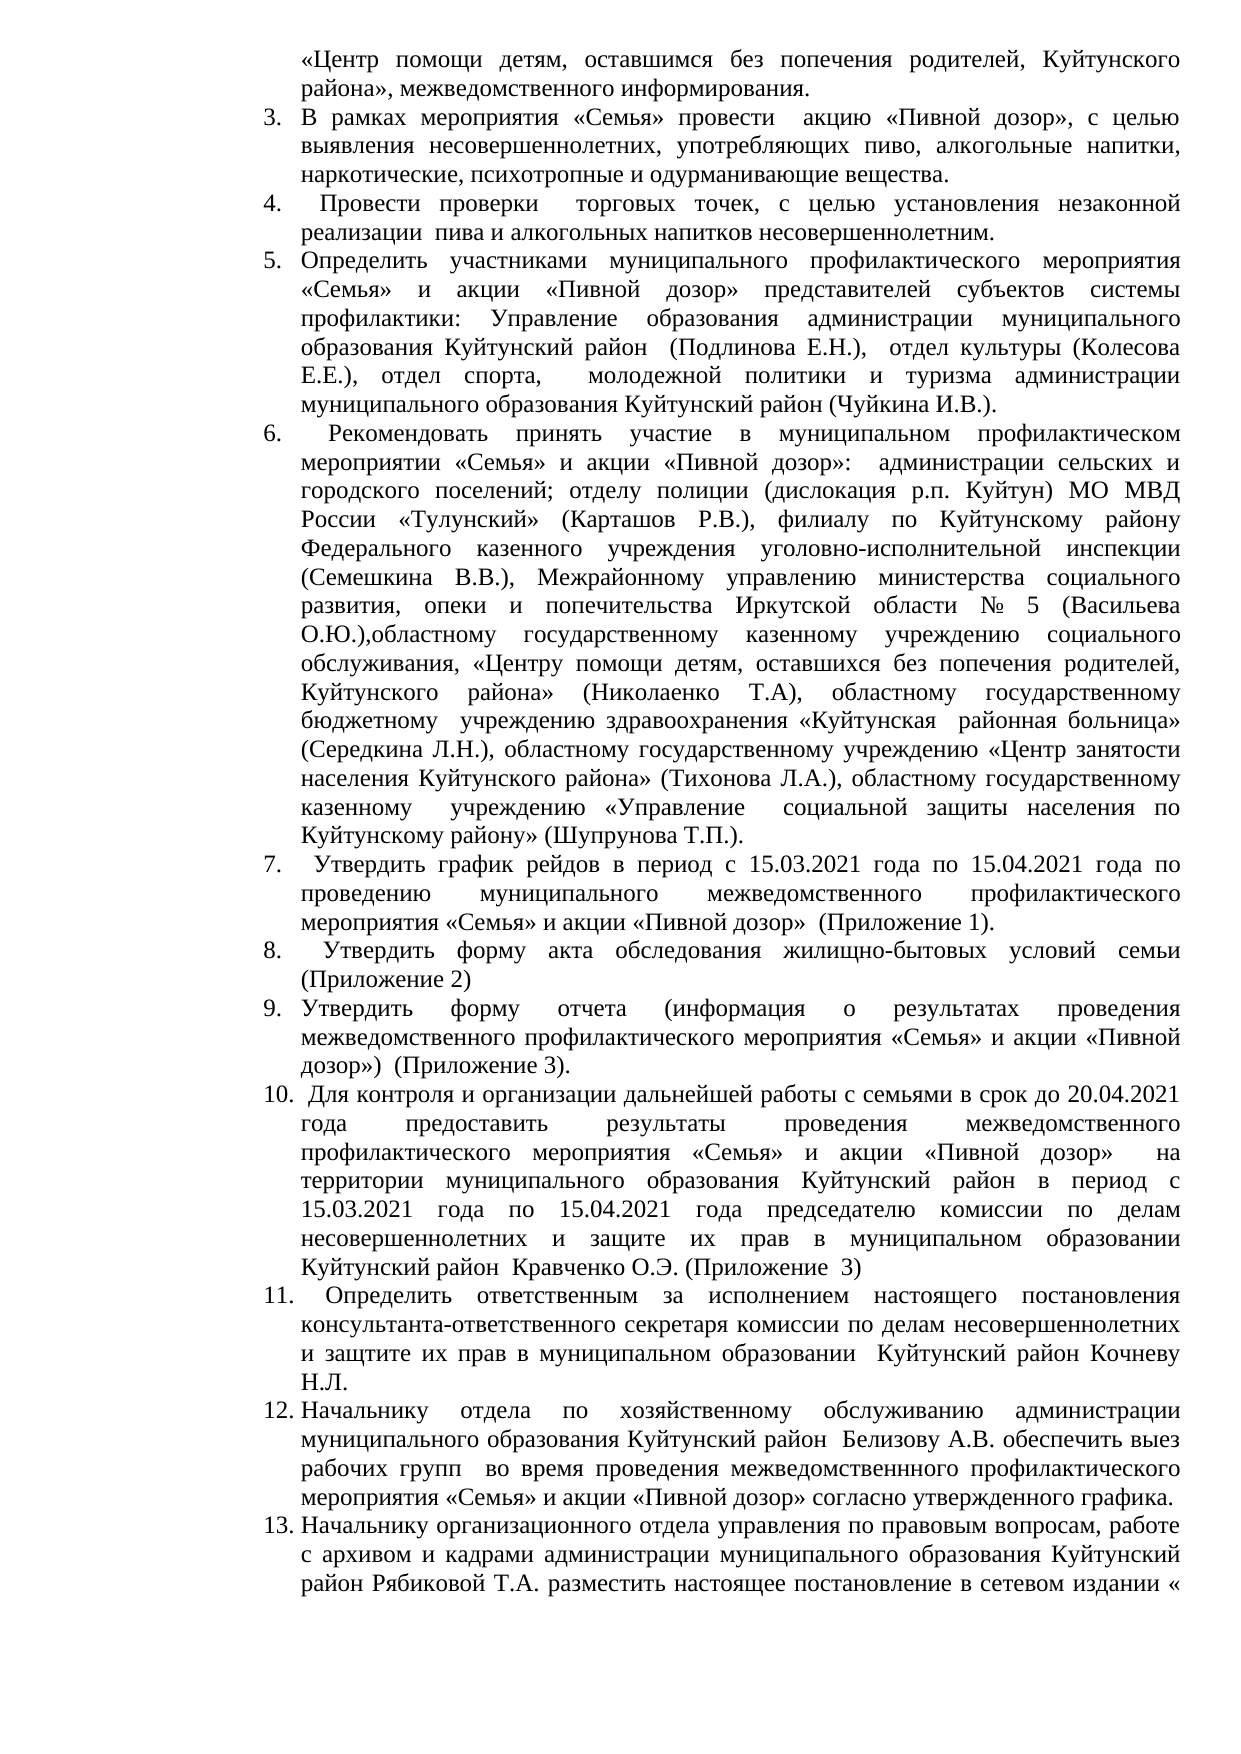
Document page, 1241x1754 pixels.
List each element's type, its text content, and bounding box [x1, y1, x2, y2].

list Рекомендовать принять участие в муниципальном профилактическом мероприятии «Семья» и акции «Пивной дозор»: администрации сельских и городского поселений; отделу полиции (дислокация р.п. Куйтун) МО МВД России «Тулунский» (Карташов Р.В.), филиалу по Куйтунскому району Федерального казенного учреждения уголовно-исполнительной инспекции (Семешкина В.В.), Межрайонному управлению министерства социального развития, опеки и попечительства Иркутской области № 5 (Васильева О.Ю.),областному государственному казенному учреждению социального обслуживания, «Центру помощи детям, оставшихся без попечения родителей, Куйтунского района» (Николаенко Т.А), областному государственному бюджетному учреждению здравоохранения «Куйтунская районная больница» (Середкина Л.Н.), областному государственному учреждению «Центр занятости населения Куйтунского района» (Тихонова Л.А.), областному государственному казенному учреждению «Управление социальной защиты населения по Куйтунскому району» (Шупрунова Т.П.). [263, 418, 1181, 849]
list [263, 44, 1181, 102]
list Утвердить график рейдов в период с 15.03.2021 года по 15.04.2021 года по проведению муниципального межведомственного профилактического мероприятия «Семья» и акции «Пивной дозор» (Приложение 1). [263, 849, 1181, 936]
list Утвердить форму отчета (информация о результатах проведения межведомственного профилактического мероприятия «Семья» и акции «Пивной дозор») (Приложение 3). [263, 993, 1181, 1079]
list Утвердить форму акта обследования жилищно-бытовых условий семьи (Приложение 2) [263, 936, 1181, 993]
list Провести проверки торговых точек, с целью установления незаконной реализации пива и алкогольных напитков несовершеннолетним. [263, 188, 1181, 246]
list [263, 1511, 1181, 1597]
list Определить ответственным за исполнением настоящего постановления консультанта-ответственного секретаря комиссии по делам несовершеннолетних и защтите их прав в муниципальном образовании Куйтунский район Кочневу Н.Л. [263, 1281, 1181, 1396]
list Определить участниками муниципального профилактического мероприятия «Семья» и акции «Пивной дозор» представителей субъектов системы профилактики: Управление образования администрации муниципального образования Куйтунский район (Подлинова Е.Н.), отдел культуры (Колесова Е.Е.), отдел спорта, молодежной политики и туризма администрации муниципального образования Куйтунский район (Чуйкина И.В.). [263, 246, 1181, 418]
list В рамках мероприятия «Семья» провести акцию «Пивной дозор», с целью выявления несовершеннолетних, употребляющих пиво, алкогольные напитки, наркотические, психотропные и одурманивающие вещества. [263, 102, 1181, 188]
list Начальнику отдела по хозяйственному обслуживанию администрации муниципального образования Куйтунский район Белизову А.В. обеспечить выез рабочих групп во время проведения межведомственнного профилактического мероприятия «Семья» и акции «Пивной дозор» согласно утвержденного графика. [263, 1396, 1181, 1511]
list Для контроля и организации дальнейшей работы с семьями в срок до 20.04.2021 года предоставить результаты проведения межведомственного профилактического мероприятия «Семья» и акции «Пивной дозор» на территории муниципального образования Куйтунский район в период с 15.03.2021 года по 15.04.2021 года председателю комиссии по делам несовершеннолетних и защите их прав в муниципальном образовании Куйтунский район Кравченко О.Э. (Приложение 3) [263, 1079, 1181, 1281]
